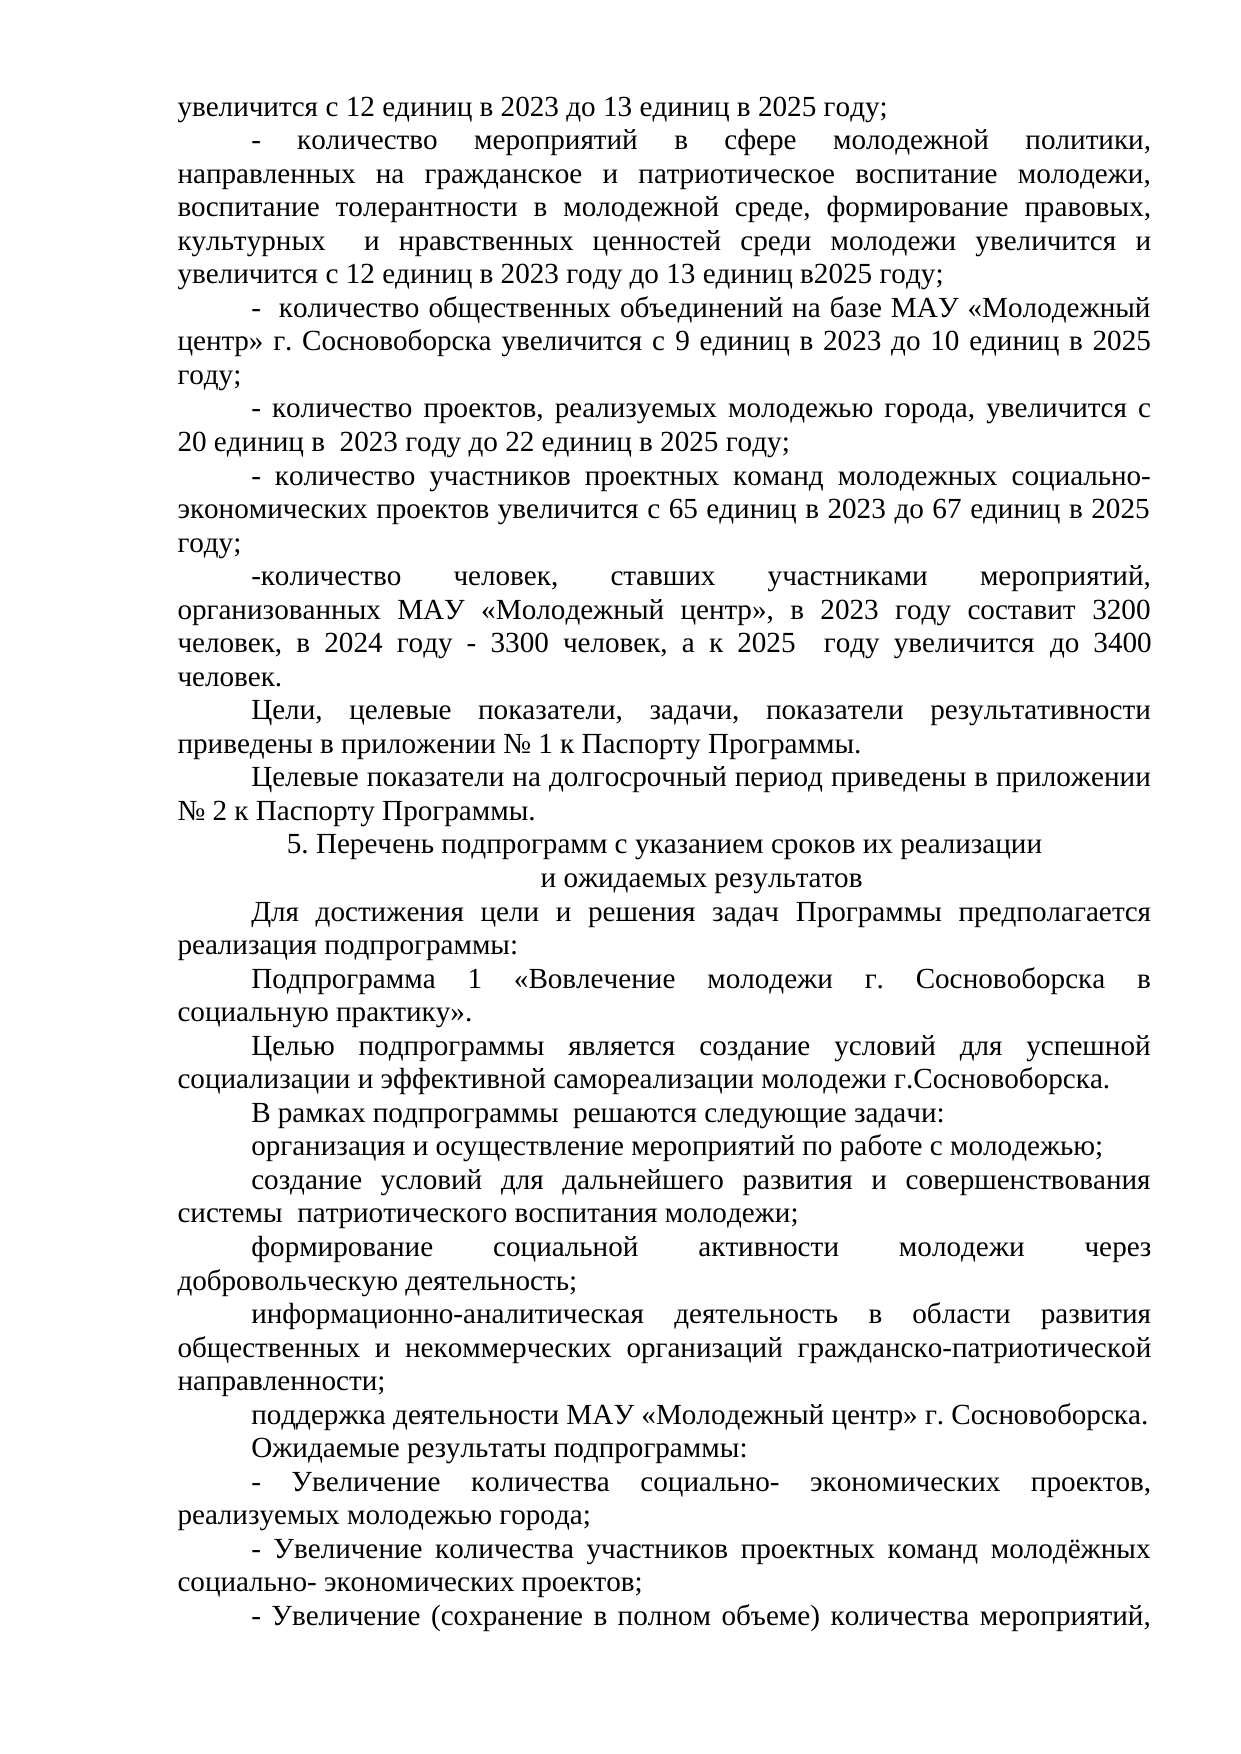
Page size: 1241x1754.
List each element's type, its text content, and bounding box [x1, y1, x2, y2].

text Целью подпрограммы является создание условий для успешной социализации и эффективной самореализации молодежи г.Сосновоборска. [177, 1028, 1152, 1095]
text 5. Перечень подпрограмм с указанием сроков их реализации [177, 827, 1152, 860]
text - Увеличение количества социально- экономических проектов, реализуемых молодежью города; [177, 1464, 1152, 1531]
text - количество общественных объединений на базе МАУ «Молодежный центр» г. Сосновоборска увеличится с 9 единиц в 2023 до 10 единиц в 2025 году; [177, 290, 1152, 391]
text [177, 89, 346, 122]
text Ожидаемые результаты подпрограммы: [177, 1430, 1152, 1464]
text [177, 1598, 1152, 1632]
text создание условий для дальнейшего развития и совершенствования системы патриотического воспитания молодежи; [177, 1162, 1152, 1229]
text и ожидаемых результатов [177, 860, 1152, 894]
text информационно-аналитическая деятельность в области развития общественных и некоммерческих организаций гражданско-патриотической направленности; [177, 1296, 1152, 1397]
text Подпрограмма 1 «Вовлечение молодежи г. Сосновоборска в социальную практику». [177, 961, 1152, 1028]
text Цели, целевые показатели, задачи, показатели результативности приведены в приложении № 1 к Паспорту Программы. [177, 692, 1152, 759]
text организация и осуществление мероприятий по работе с молодежью; [177, 1128, 1152, 1162]
text В рамках подпрограммы решаются следующие задачи: [177, 1095, 1152, 1128]
text - количество проектов, реализуемых молодежью города, увеличится с 20 единиц в 2023 году до 22 единиц в 2025 году; [177, 391, 1152, 458]
text - количество мероприятий в сфере молодежной политики, направленных на гражданское и патриотическое воспитание молодежи, воспитание толерантности в молодежной среде, формирование правовых, культурных и нравственных ценностей среди молодежи увеличится и увеличится с 12 единиц в 2023 году до 13 единиц в2025 году; [177, 122, 1152, 290]
text поддержка деятельности МАУ «Молодежный центр» г. Сосновоборска. [177, 1397, 1152, 1430]
text - Увеличение количества участников проектных команд молодёжных социально- экономических проектов; [177, 1531, 1152, 1598]
text -количество человек, ставших участниками мероприятий, организованных МАУ «Молодежный центр», в 2023 году составит 3200 человек, в 2024 году - 3300 человек, а к 2025 году увеличится до 3400 человек. [177, 558, 1152, 692]
text формирование социальной активности молодежи через добровольческую деятельность; [177, 1229, 1152, 1296]
text - количество участников проектных команд молодежных социально- экономических проектов увеличится с 65 единиц в 2023 до 67 единиц в 2025 году; [177, 458, 1152, 558]
text Целевые показатели на долгосрочный период приведены в приложении № 2 к Паспорту Программы. [177, 759, 1152, 827]
text Для достижения цели и решения задач Программы предполагается реализация подпрограммы: [177, 894, 1152, 961]
